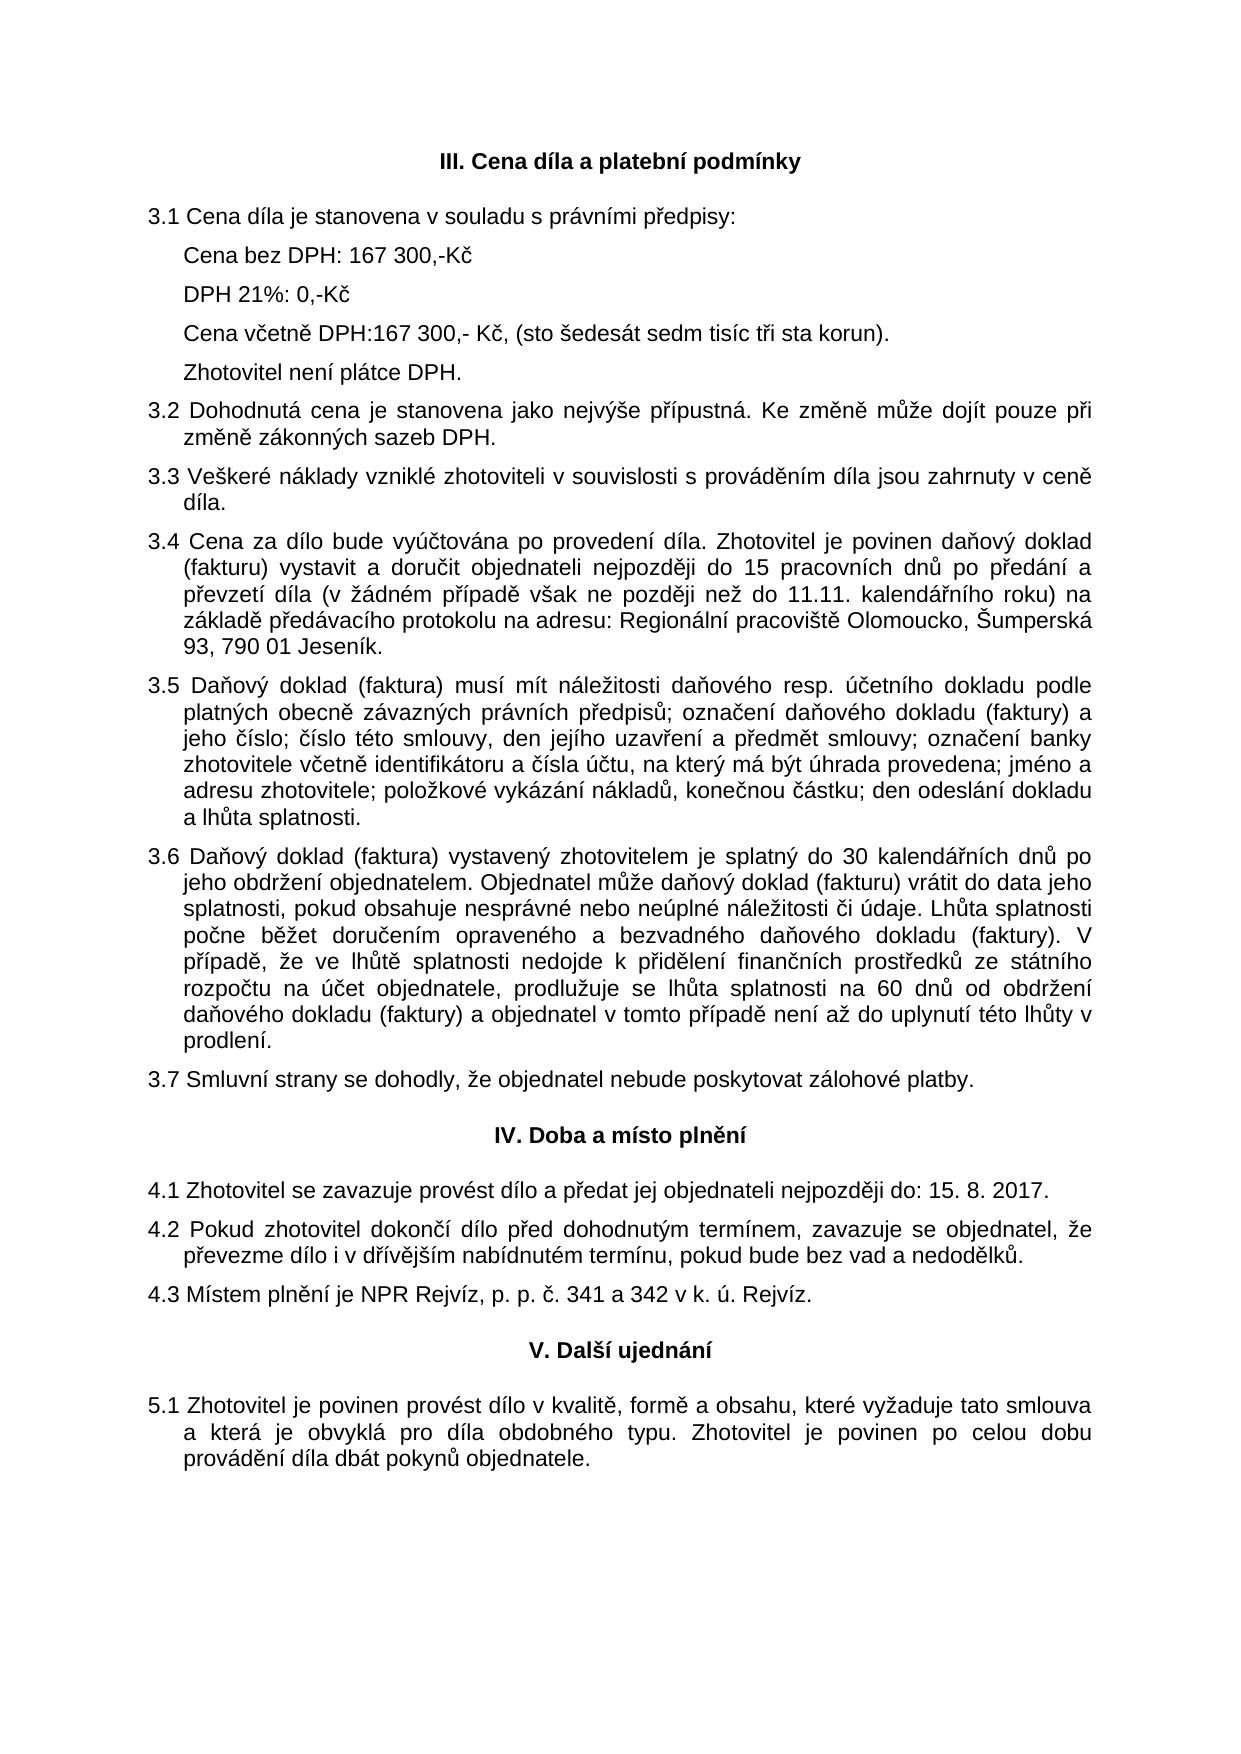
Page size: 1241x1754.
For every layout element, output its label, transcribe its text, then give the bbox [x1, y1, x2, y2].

text IV. Doba a místo plnění [148, 1122, 1093, 1148]
text III. Cena díla a platební podmínky [148, 148, 1093, 174]
text Cena bez DPH: 167 300,-Kč [183, 242, 1093, 268]
text 4.3 Místem plnění je NPR Rejvíz, p. p. č. 341 a 342 v k. ú. Rejvíz. [148, 1281, 1093, 1307]
text 3.1 Cena díla je stanovena v souladu s právními předpisy: [148, 203, 1093, 229]
text Cena včetně DPH:167 300,- Kč, (sto šedesát sedm tisíc tři sta korun). [183, 320, 1093, 346]
text 5.1 Zhotovitel je povinen provést dílo v kvalitě, formě a obsahu, které vyžaduje tato smlouva a která je obvyklá pro díla obdobného typu. Zhotovitel je povinen po celou dobu provádění díla dbát pokynů objednatele. [148, 1392, 1093, 1471]
text 4.2 Pokud zhotovitel dokončí dílo před dohodnutým termínem, zavazuje se objednatel, že převezme dílo i v dřívějším nabídnutém termínu, pokud bude bez vad a nedodělků. [148, 1216, 1093, 1269]
text 3.4 Cena za dílo bude vyúčtována po provedení díla. Zhotovitel je povinen daňový doklad (fakturu) vystavit a doručit objednateli nejpozději do 15 pracovních dnů po předání a převzetí díla (v žádném případě však ne později než do 11.11. kalendářního roku) na základě předávacího protokolu na adresu: Regionální pracoviště Olomoucko, Šumperská 93, 790 01 Jeseník. [148, 528, 1093, 659]
text Zhotovitel není plátce DPH. [183, 358, 1093, 385]
text 3.5 Daňový doklad (faktura) musí mít náležitosti daňového resp. účetního dokladu podle platných obecně závazných právních předpisů; označení daňového dokladu (faktury) a jeho číslo; číslo této smlouvy, den jejího uzavření a předmět smlouvy; označení banky zhotovitele včetně identifikátoru a čísla účtu, na který má být úhrada provedena; jméno a adresu zhotovitele; položkové vykázání nákladů, konečnou částku; den odeslání dokladu a lhůta splatnosti. [148, 672, 1093, 830]
text 3.6 Daňový doklad (faktura) vystavený zhotovitelem je splatný do 30 kalendářních dnů po jeho obdržení objednatelem. Objednatel může daňový doklad (fakturu) vrátit do data jeho splatnosti, pokud obsahuje nesprávné nebo neúplné náležitosti či údaje. Lhůta splatnosti počne běžet doručením opraveného a bezvadného daňového dokladu (faktury). V případě, že ve lhůtě splatnosti nedojde k přidělení finančních prostředků ze státního rozpočtu na účet objednatele, prodlužuje se lhůta splatnosti na 60 dnů od obdržení daňového dokladu (faktury) a objednatel v tomto případě není až do uplynutí této lhůty v prodlení. [148, 843, 1093, 1053]
text 3.7 Smluvní strany se dohodly, že objednatel nebude poskytovat zálohové platby. [148, 1066, 1093, 1092]
text 4.1 Zhotovitel se zavazuje provést dílo a předat jej objednateli nejpozději do: 15. 8. 2017. [148, 1177, 1093, 1203]
text 3.3 Veškeré náklady vzniklé zhotoviteli v souvislosti s prováděním díla jsou zahrnuty v ceně díla. [148, 463, 1093, 515]
text V. Další ujednání [148, 1337, 1093, 1363]
text 3.2 Dohodnutá cena je stanovena jako nejvýše přípustná. Ke změně může dojít pouze při změně zákonných sazeb DPH. [148, 397, 1093, 450]
text DPH 21%: 0,-Kč [183, 281, 1093, 307]
